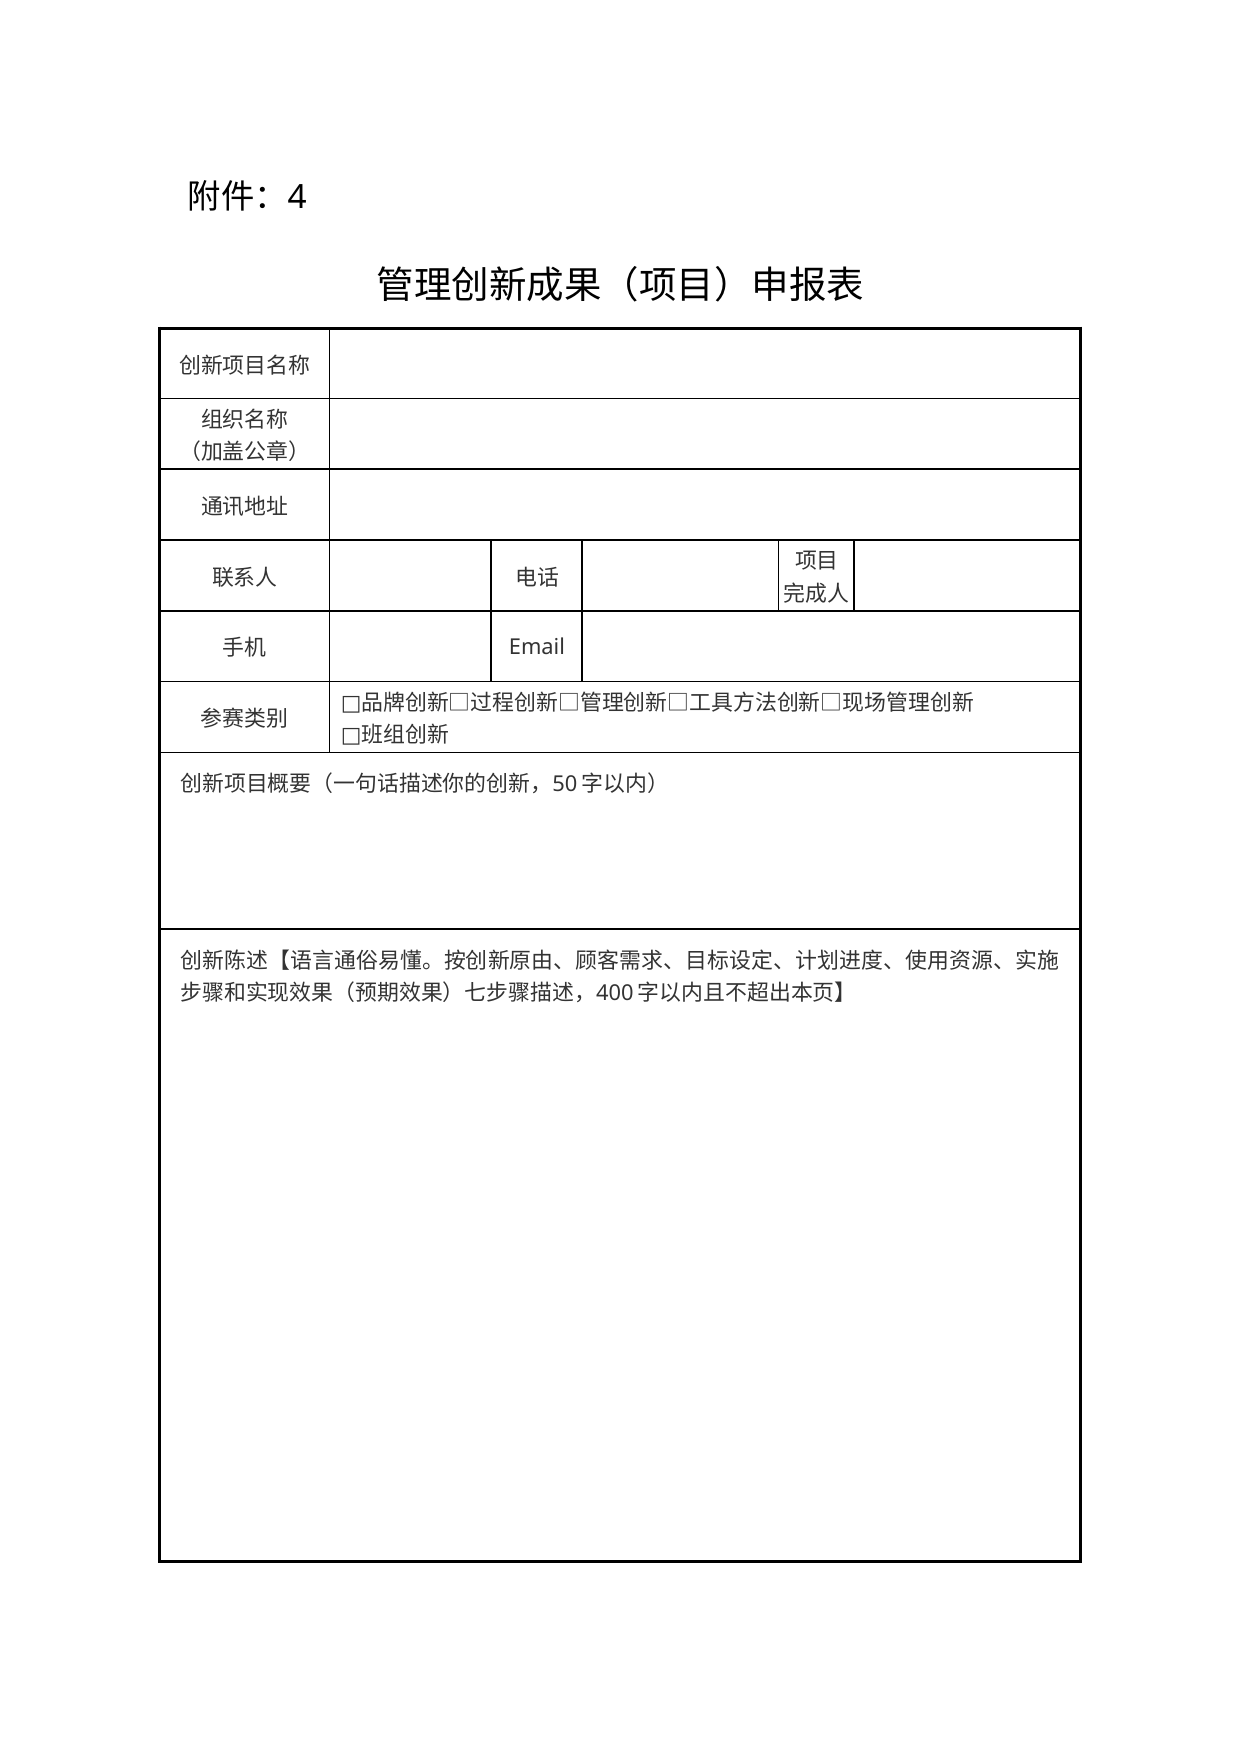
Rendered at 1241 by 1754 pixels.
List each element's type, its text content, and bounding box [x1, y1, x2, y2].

table_header 创新项目名称 [161, 330, 329, 397]
table_cell [330, 399, 1079, 468]
table_cell [330, 470, 1079, 539]
table_cell 联系人 [161, 541, 329, 610]
table_cell [330, 541, 490, 610]
table_cell 通讯地址 [161, 470, 329, 539]
table_cell [855, 541, 1079, 610]
table_cell [330, 612, 490, 681]
table_cell Email [492, 612, 581, 681]
table_cell [583, 612, 1079, 681]
table_cell 参赛类别 [161, 682, 329, 752]
table_cell 电话 [492, 541, 581, 610]
table_header [330, 330, 1079, 397]
table_cell 创新项目概要（一句话描述你的创新，50字以内） [161, 753, 1079, 928]
table_cell [583, 541, 778, 610]
table_cell 项目 完成人 [779, 541, 853, 610]
text 附件：4 [187, 162, 1053, 227]
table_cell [161, 930, 1079, 1560]
text 管理创新成果（项目）申报表 [187, 249, 1053, 314]
table_cell 手机 [161, 612, 329, 681]
table_cell □品牌创新□过程创新□管理创新□工具方法创新□现场管理创新 □班组创新 [330, 682, 1079, 752]
table_cell 组织名称 （加盖公章） [161, 399, 329, 468]
